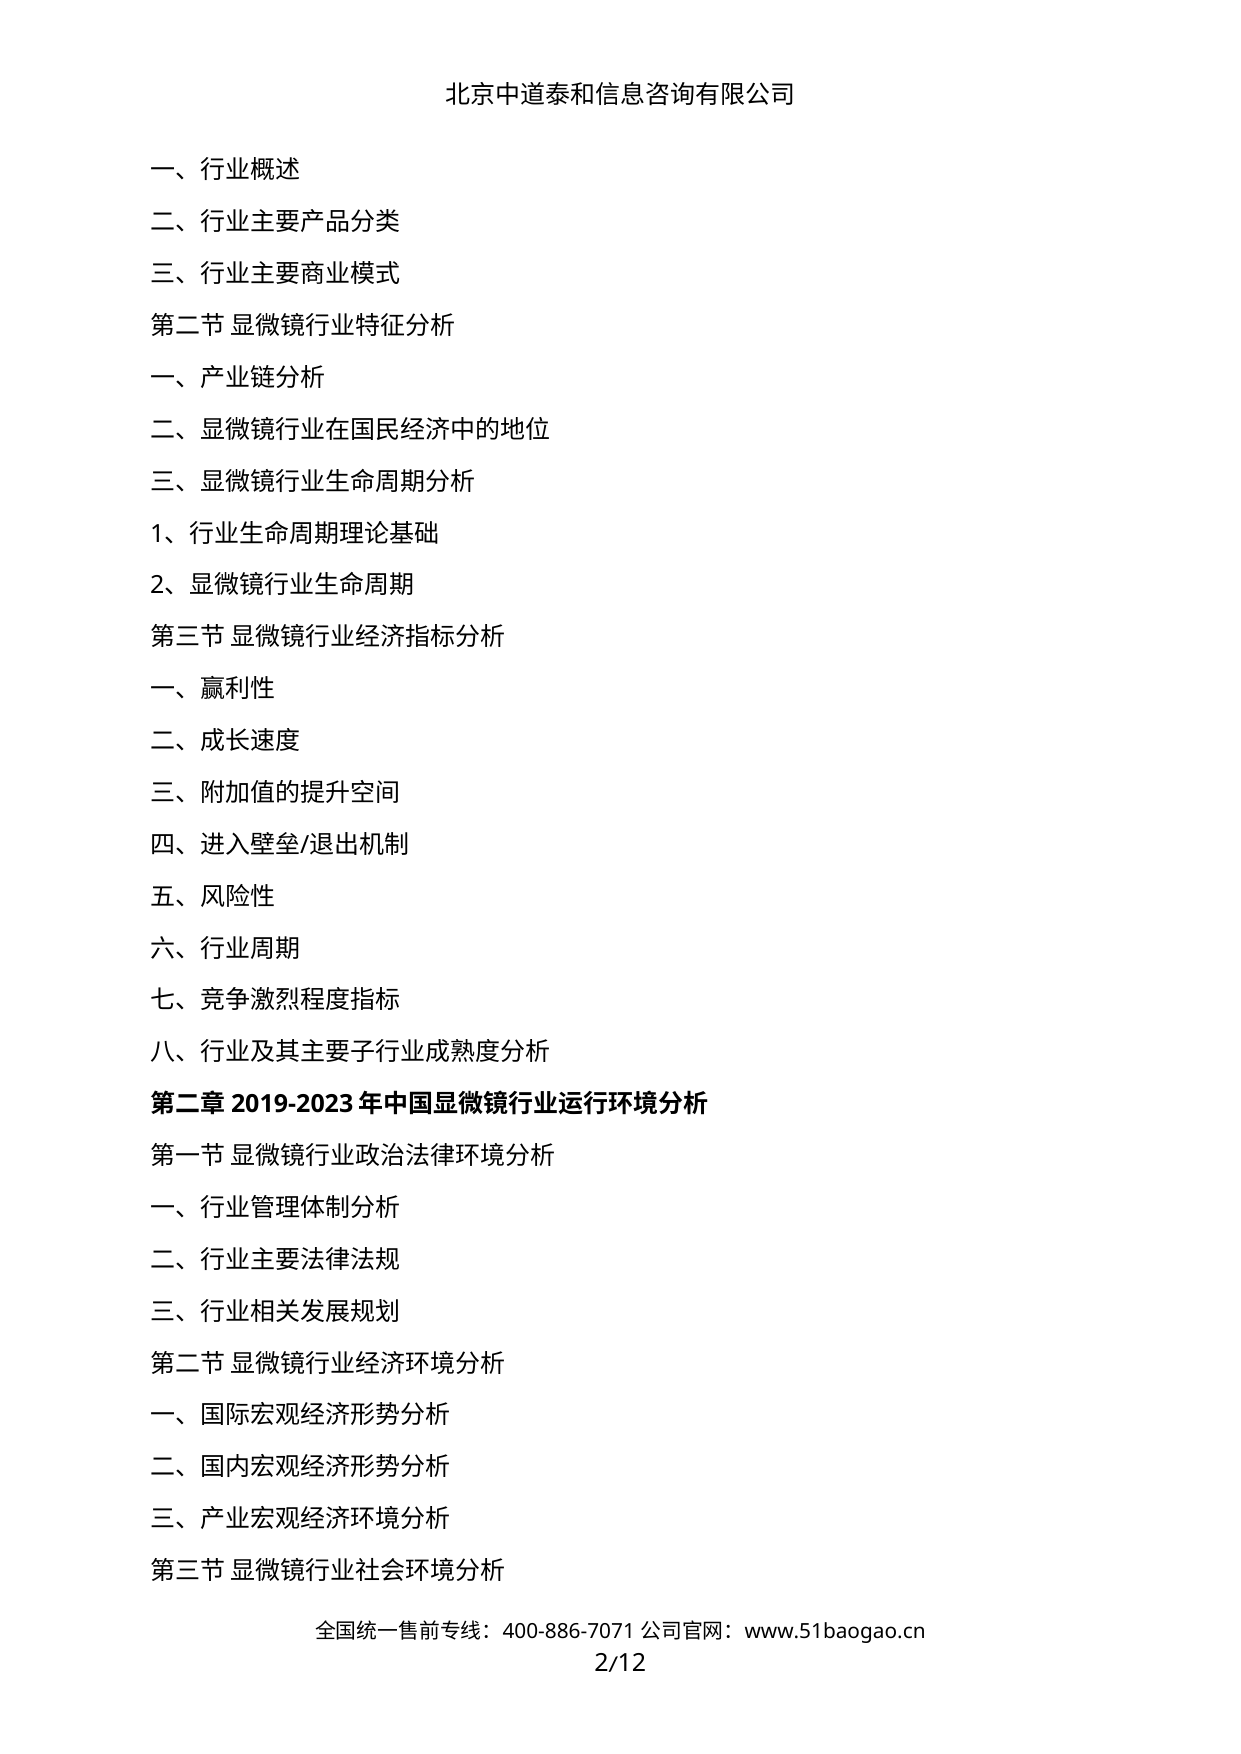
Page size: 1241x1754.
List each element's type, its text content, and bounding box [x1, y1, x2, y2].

text 七、竞争激烈程度指标 [150, 980, 1090, 1016]
text 二、行业主要产品分类 [150, 202, 1090, 238]
text 一、国际宏观经济形势分析 [150, 1395, 1090, 1431]
text 三、行业相关发展规划 [150, 1291, 1090, 1327]
text 二、显微镜行业在国民经济中的地位 [150, 409, 1090, 446]
text 第三节 显微镜行业经济指标分析 [150, 617, 1090, 653]
text 第三节 显微镜行业社会环境分析 [150, 1551, 1090, 1587]
text 四、进入壁垒/退出机制 [150, 824, 1090, 861]
text 二、行业主要法律法规 [150, 1239, 1090, 1276]
text 三、产业宏观经济环境分析 [150, 1499, 1090, 1535]
text 2、显微镜行业生命周期 [150, 565, 1090, 601]
text 第二节 显微镜行业经济环境分析 [150, 1343, 1090, 1379]
text 一、行业管理体制分析 [150, 1187, 1090, 1224]
text 八、行业及其主要子行业成熟度分析 [150, 1032, 1090, 1068]
text 一、产业链分析 [150, 357, 1090, 394]
text 一、赢利性 [150, 669, 1090, 705]
text 六、行业周期 [150, 928, 1090, 964]
text 三、附加值的提升空间 [150, 772, 1090, 809]
text 一、行业概述 [150, 150, 1090, 186]
text 第一节 显微镜行业政治法律环境分析 [150, 1136, 1090, 1172]
text 二、国内宏观经济形势分析 [150, 1447, 1090, 1483]
text 二、成长速度 [150, 721, 1090, 757]
text 三、行业主要商业模式 [150, 254, 1090, 290]
text 五、风险性 [150, 876, 1090, 912]
text 三、显微镜行业生命周期分析 [150, 461, 1090, 497]
text 第二章 2019-2023年中国显微镜行业运行环境分析 [150, 1084, 1090, 1120]
text 第二节 显微镜行业特征分析 [150, 306, 1090, 342]
text 1、行业生命周期理论基础 [150, 513, 1090, 549]
